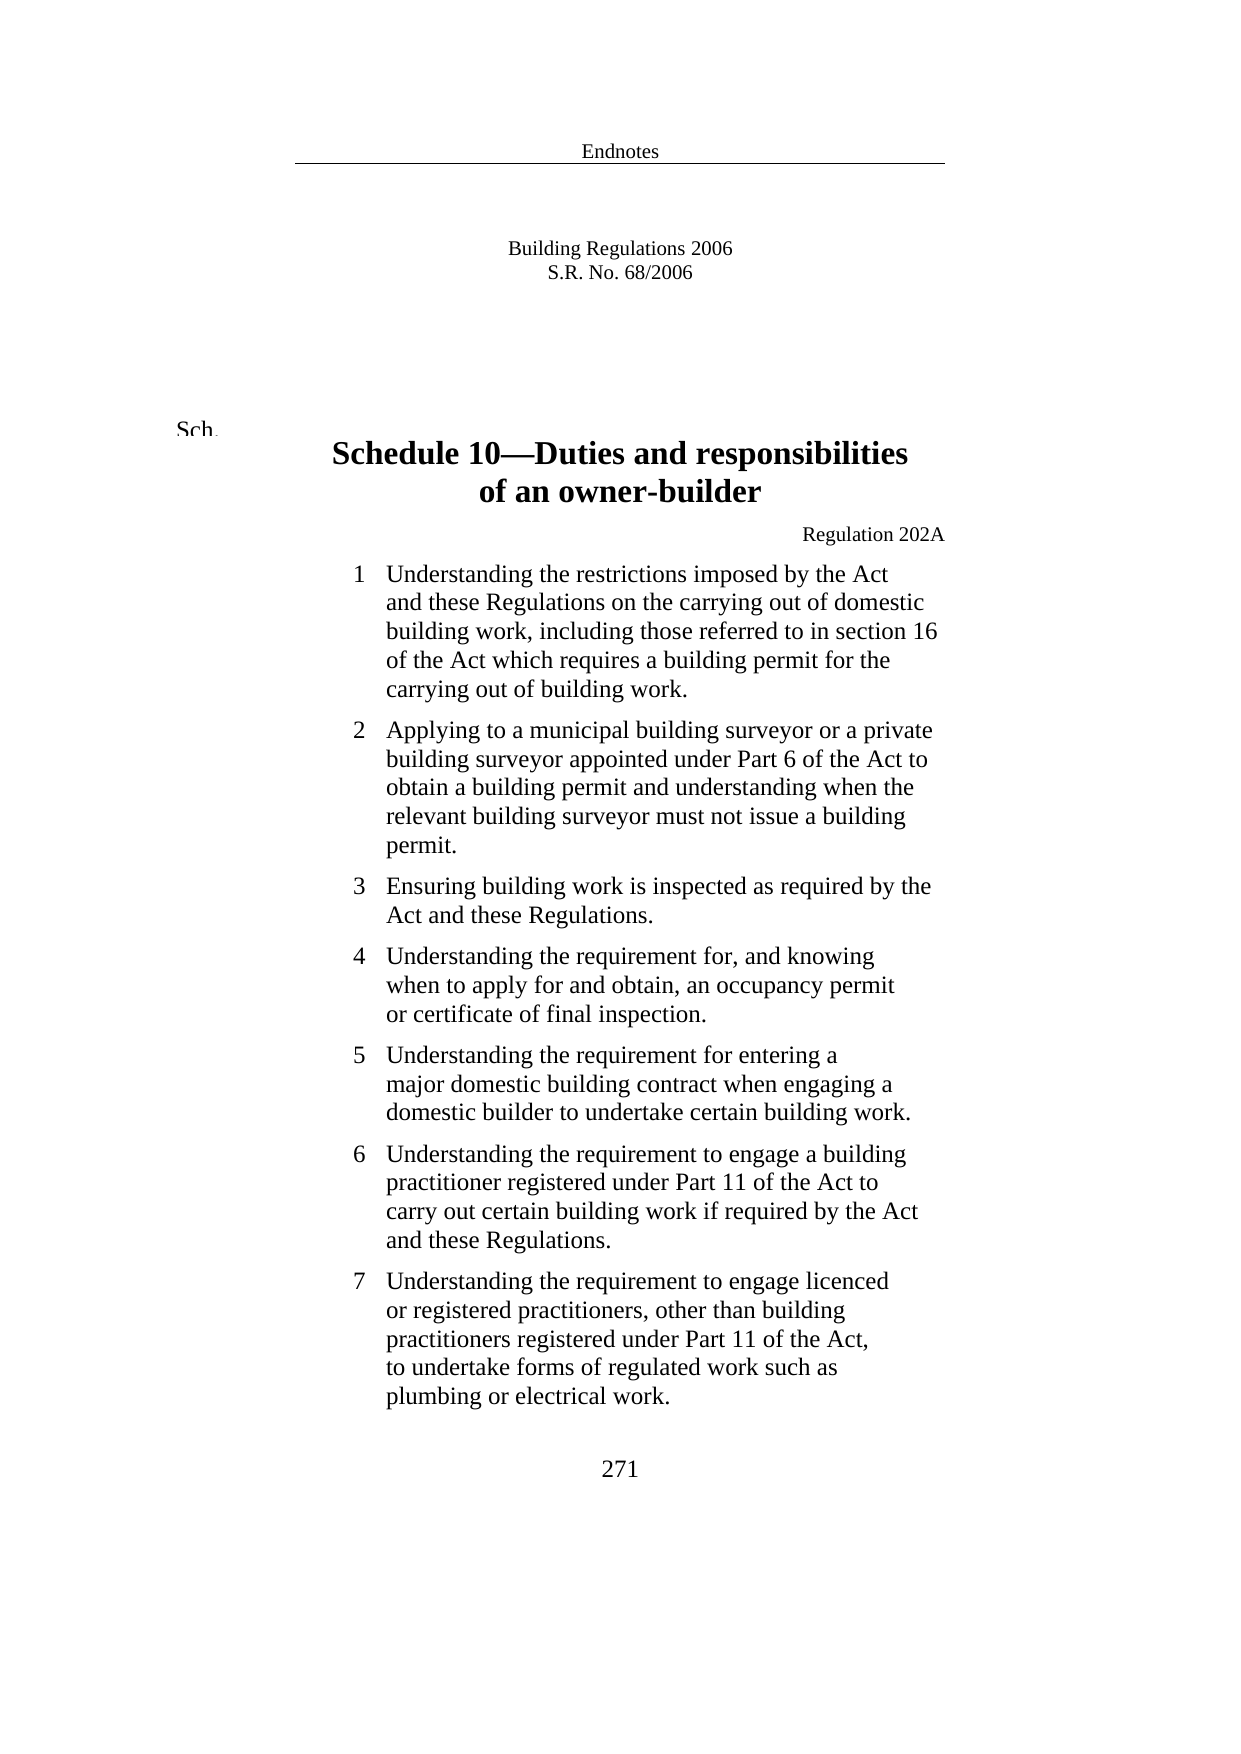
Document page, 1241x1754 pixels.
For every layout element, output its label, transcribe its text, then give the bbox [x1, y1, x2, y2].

subtitle 6 Understanding the requirement to engage a building practitioner registered under Part 11 of the Act to carry out certain building work if required by the Act and these Regulations. [295, 1139, 945, 1254]
text Regulation 202A [295, 522, 945, 546]
subtitle 4 Understanding the requirement for, and knowing when to apply for and obtain, an occupancy permit or certificate of final inspection. [295, 941, 945, 1027]
subtitle 5 Understanding the requirement for entering a major domestic building contract when engaging a domestic builder to undertake certain building work. [295, 1040, 945, 1126]
subtitle Schedule 10—Duties and responsibilities of an owner-builder [295, 433, 945, 509]
subtitle 3 Ensuring building work is inspected as required by the Act and these Regulations. [295, 871, 945, 929]
subtitle 7 Understanding the requirement to engage licenced or registered practitioners, other than building practitioners registered under Part 11 of the Act, to undertake forms of regulated work such as plumbing or electrical work. [295, 1266, 945, 1410]
subtitle 2 Applying to a municipal building surveyor or a private building surveyor appointed under Part 6 of the Act to obtain a building permit and understanding when the relevant building surveyor must not issue a building permit. [295, 715, 945, 859]
subtitle 1 Understanding the restrictions imposed by the Act and these Regulations on the carrying out of domestic building work, including those referred to in section 16 of the Act which requires a building permit for the carrying out of building work. [295, 559, 945, 702]
